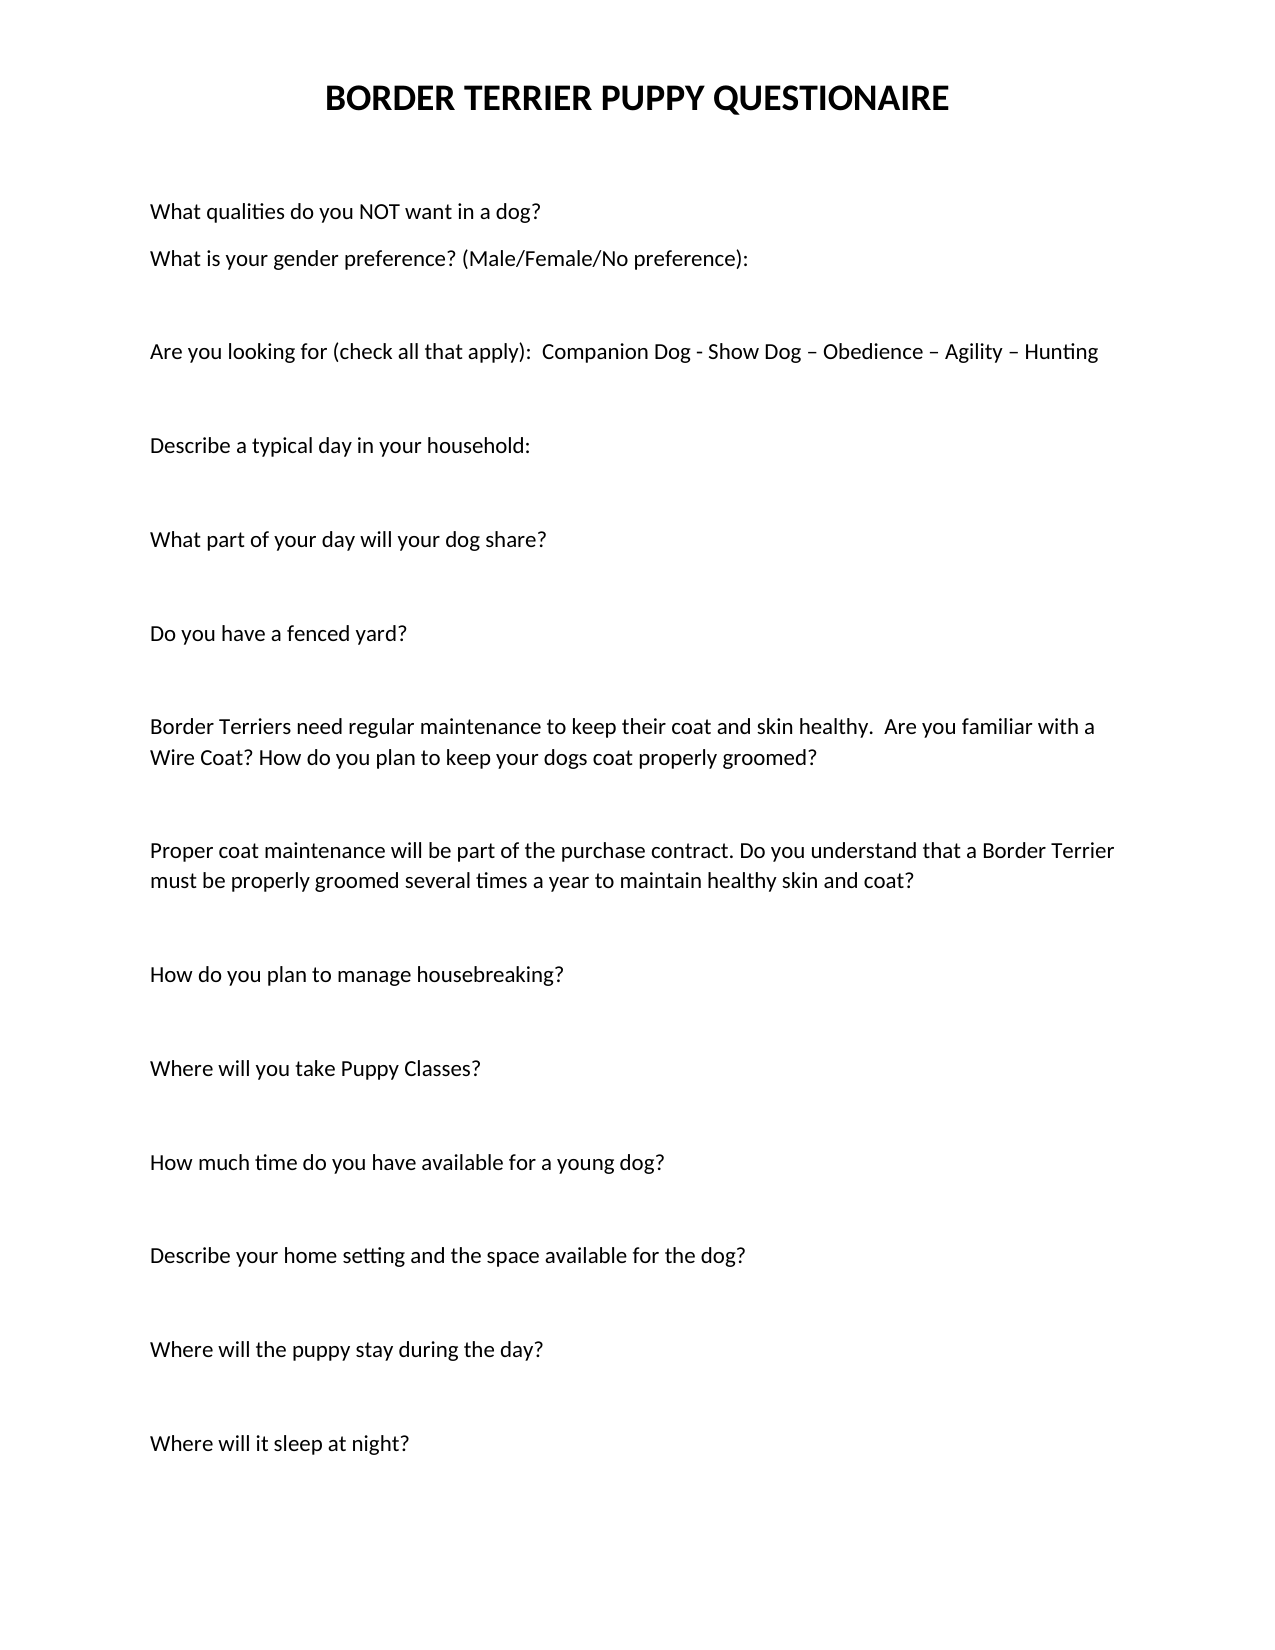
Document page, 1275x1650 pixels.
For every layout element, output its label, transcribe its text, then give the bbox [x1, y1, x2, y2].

text How much time do you have available for a young dog? [150, 1148, 1125, 1176]
text Border Terriers need regular maintenance to keep their coat and skin healthy. Are you familiar with a Wire Coat? How do you plan to keep your dogs coat properly groomed? [150, 712, 1125, 771]
text Where will you take Puppy Classes? [150, 1054, 1125, 1082]
text Are you looking for (check all that apply): Companion Dog - Show Dog – Obedience – Agility – Hunting [150, 337, 1125, 366]
text Where will it sleep at night? [150, 1429, 1125, 1457]
text Proper coat maintenance will be part of the purchase contract. Do you understand that a Border Terrier must be properly groomed several times a year to maintain healthy skin and coat? [150, 836, 1125, 895]
text Do you have a fenced yard? [150, 619, 1125, 647]
text What is your gender preference? (Male/Female/No preference): [150, 244, 1125, 272]
text Where will the puppy stay during the day? [150, 1335, 1125, 1363]
text How do you plan to manage housebreaking? [150, 960, 1125, 988]
text Describe a typical day in your household: [150, 431, 1125, 459]
text What part of your day will your dog share? [150, 525, 1125, 553]
text Describe your home setting and the space available for the dog? [150, 1242, 1125, 1270]
text What qualities do you NOT want in a dog? [150, 197, 1125, 225]
